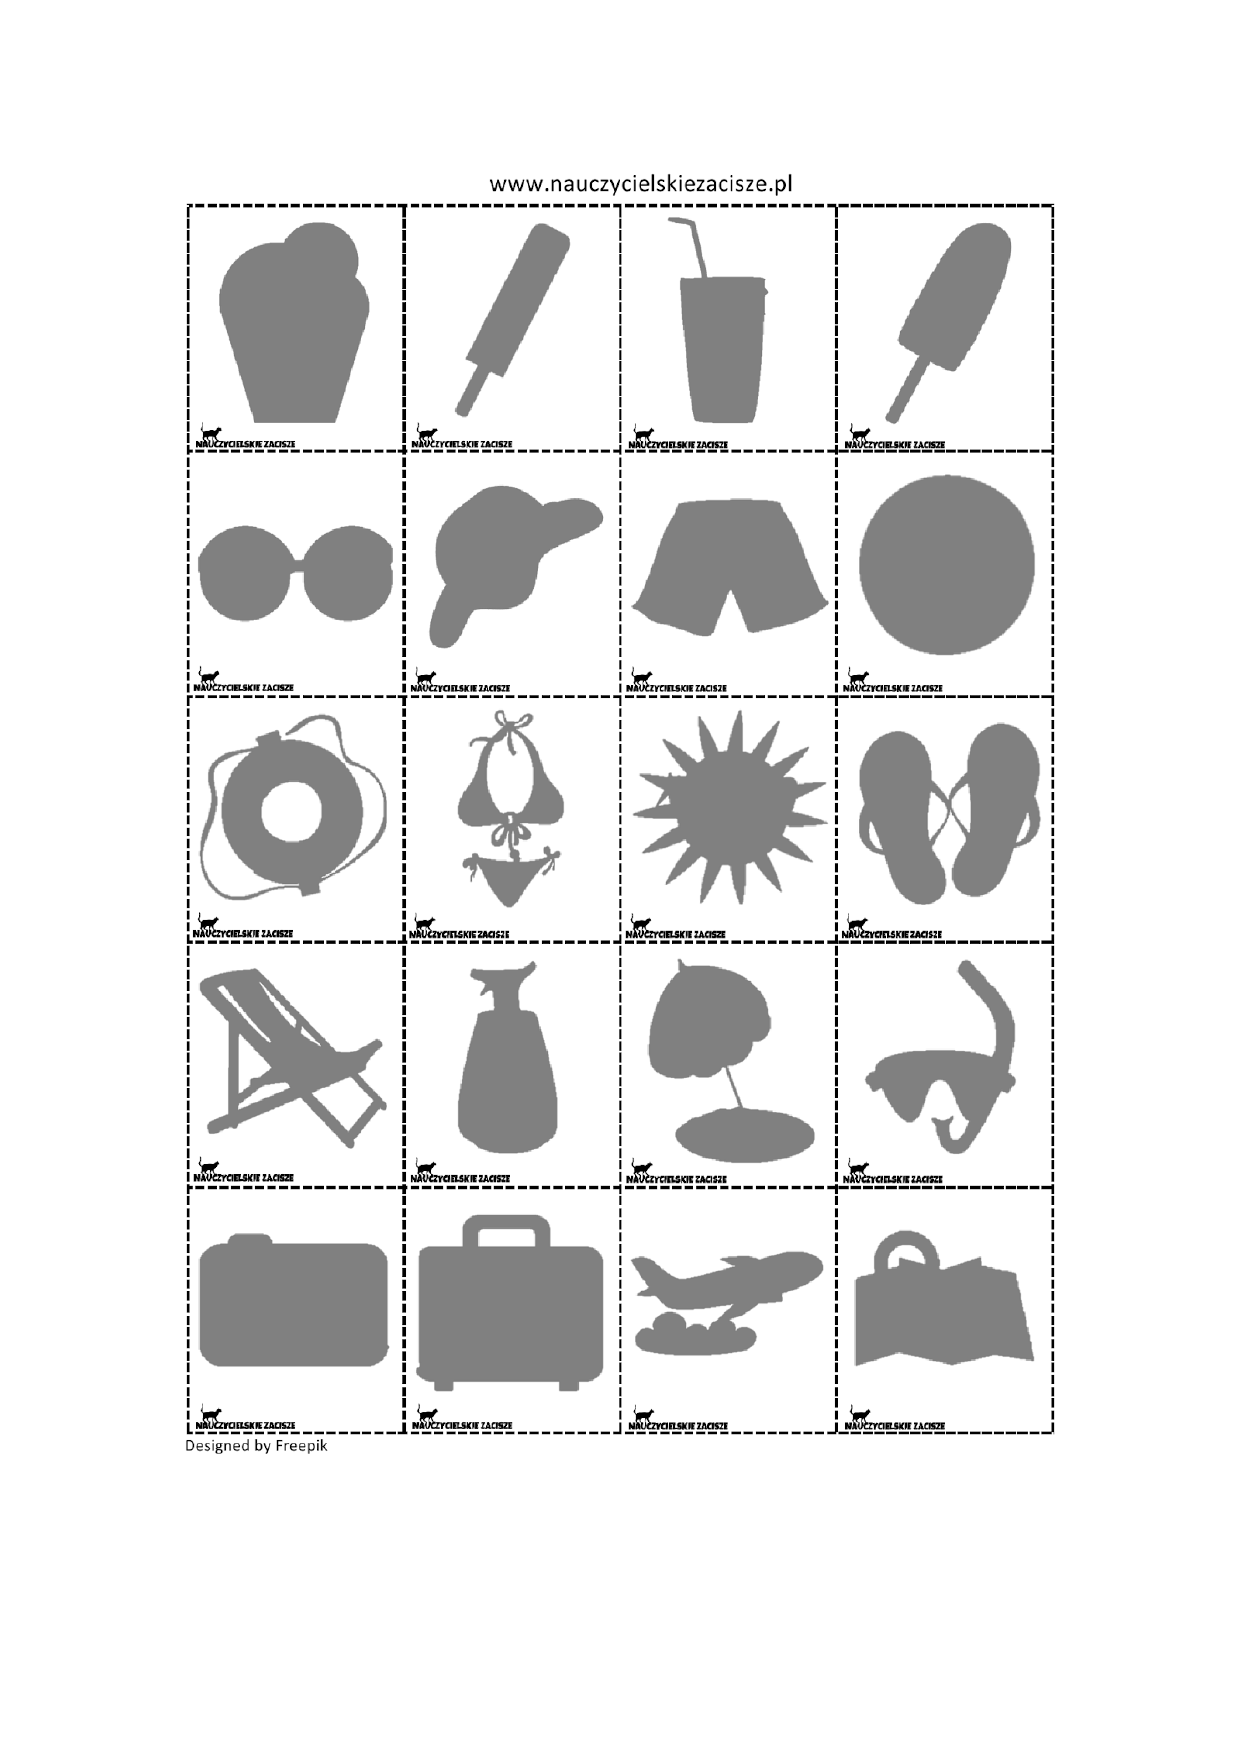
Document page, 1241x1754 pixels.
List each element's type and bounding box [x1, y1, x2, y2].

picture [147, 147, 1093, 1484]
